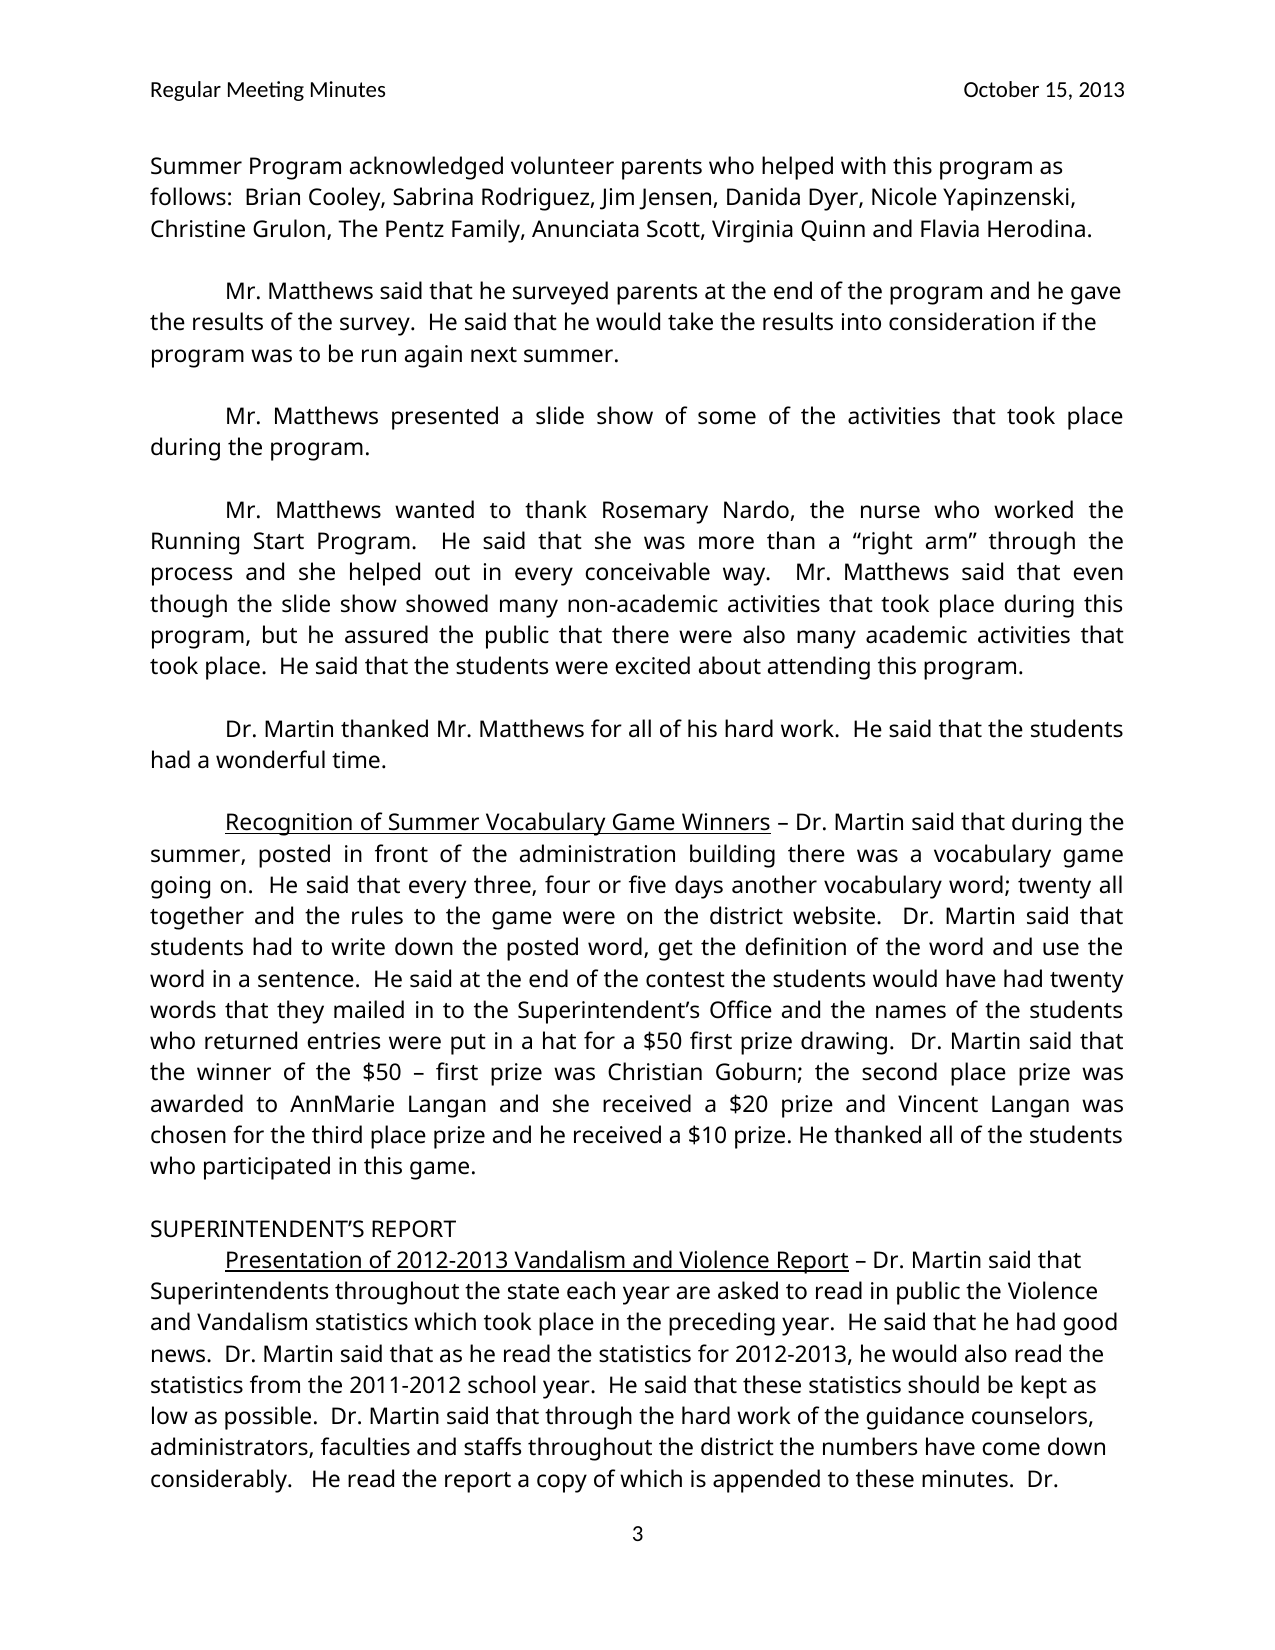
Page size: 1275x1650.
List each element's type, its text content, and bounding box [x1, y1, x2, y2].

text SUPERINTENDENT’S REPORT [150, 1212, 1125, 1244]
text Mr. Matthews wanted to thank Rosemary Nardo, the nurse who worked the Running Start Program. He said that she was more than a “right arm” through the process and she helped out in every conceivable way. Mr. Matthews said that even though the slide show showed many non-academic activities that took place during this program, but he assured the public that there were also many academic activities that took place. He said that the students were excited about attending this program. [150, 494, 1125, 681]
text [150, 150, 1125, 244]
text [150, 1244, 1125, 1494]
text Mr. Matthews presented a slide show of some of the activities that took place during the program. [150, 400, 1125, 462]
text Recognition of Summer Vocabulary Game Winners – Dr. Martin said that during the summer, posted in front of the administration building there was a vocabulary game going on. He said that every three, four or five days another vocabulary word; twenty all together and the rules to the game were on the district website. Dr. Martin said that students had to write down the posted word, get the definition of the word and use the word in a sentence. He said at the end of the contest the students would have had twenty words that they mailed in to the Superintendent’s Office and the names of the students who returned entries were put in a hat for a $50 first prize drawing. Dr. Martin said that the winner of the $50 – first prize was Christian Goburn; the second place prize was awarded to AnnMarie Langan and she received a $20 prize and Vincent Langan was chosen for the third place prize and he received a $10 prize. He thanked all of the students who participated in this game. [150, 806, 1125, 1181]
text Mr. Matthews said that he surveyed parents at the end of the program and he gave the results of the survey. He said that he would take the results into consideration if the program was to be run again next summer. [150, 275, 1125, 369]
text Dr. Martin thanked Mr. Matthews for all of his hard work. He said that the students had a wonderful time. [150, 712, 1125, 775]
